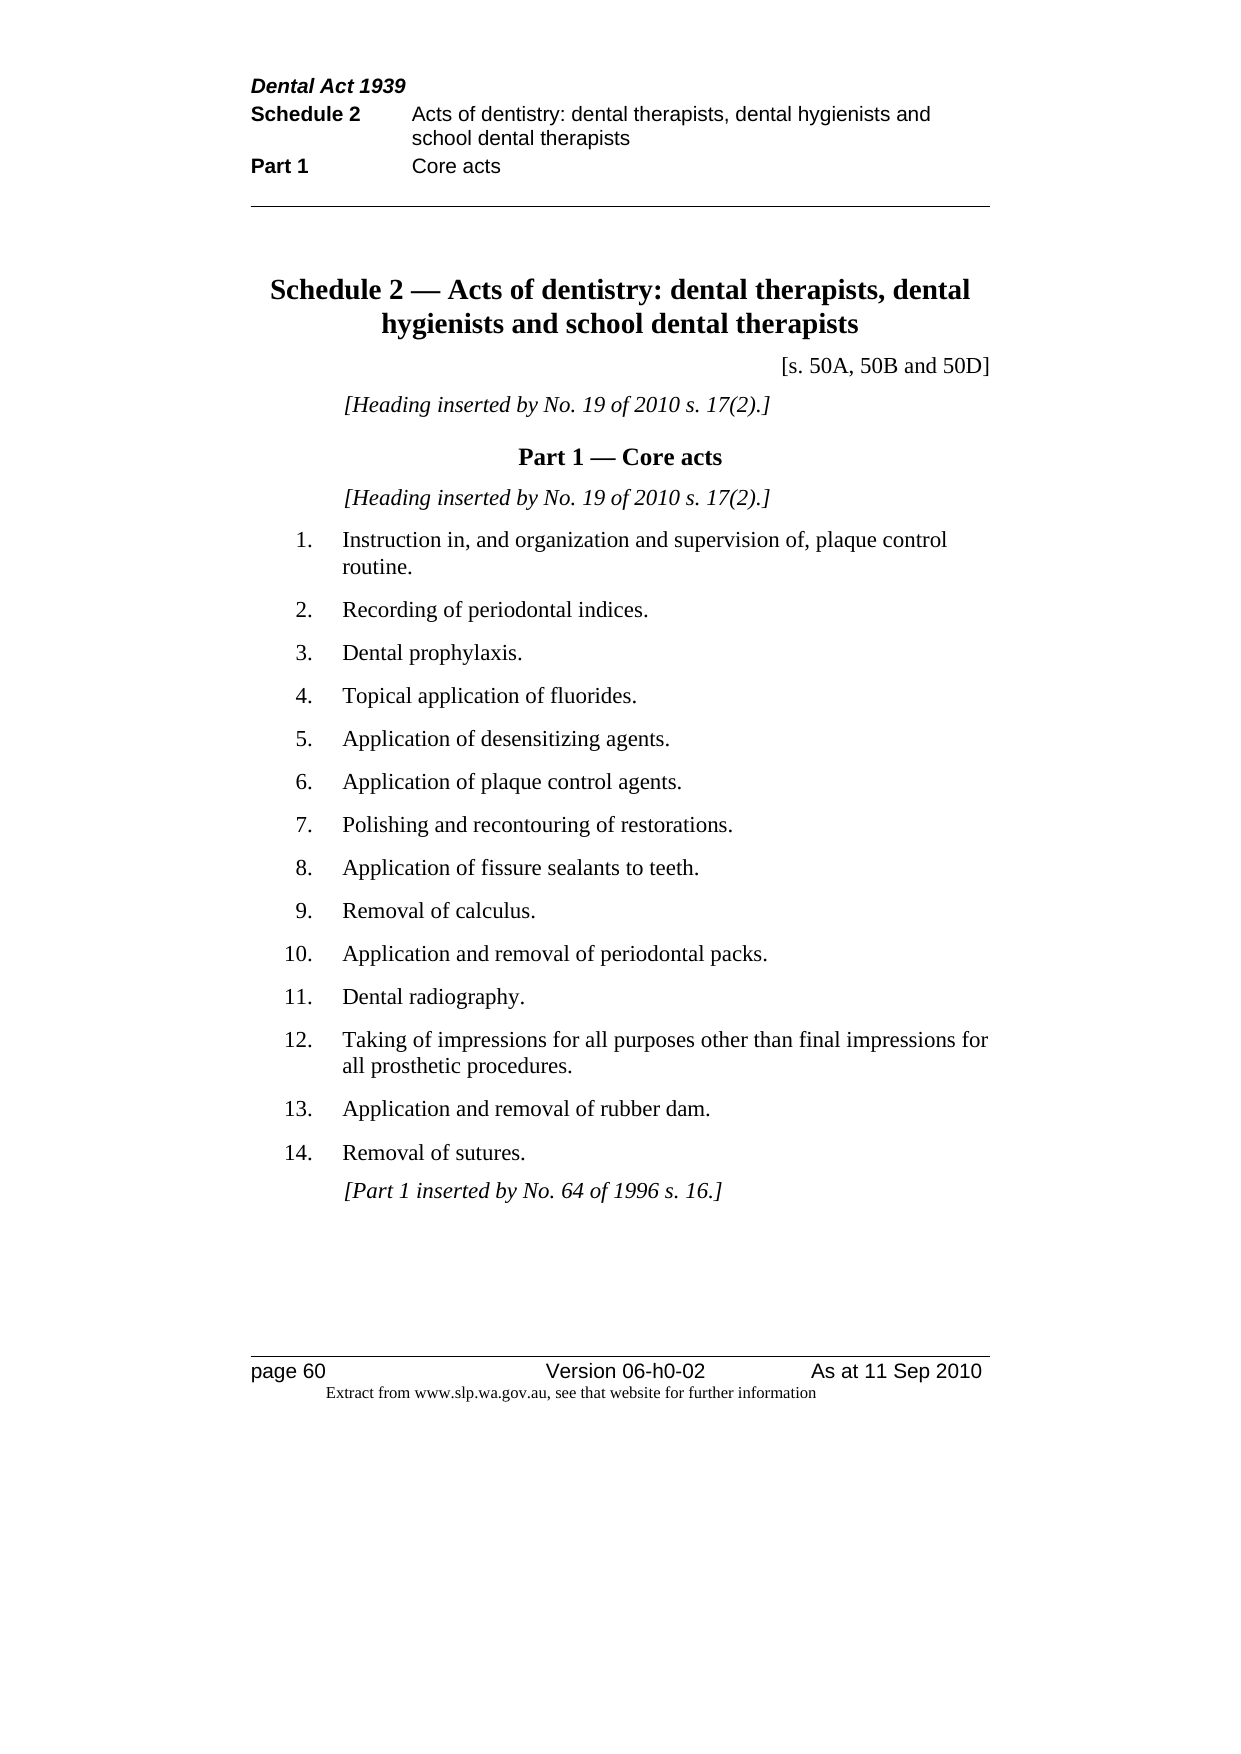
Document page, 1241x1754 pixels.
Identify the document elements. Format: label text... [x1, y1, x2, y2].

text 3. Dental prophylaxis. [251, 639, 990, 665]
subtitle Schedule 2 — Acts of dentistry: dental therapists, dental hygienists and school dental therapists [251, 272, 990, 339]
subtitle Part 1 — Core acts [251, 442, 990, 471]
text 7. Polishing and recontouring of restorations. [251, 811, 990, 837]
text 11. Dental radiography. [251, 983, 990, 1009]
text [Heading inserted by No. 19 of 2010 s. 17(2).] [251, 483, 990, 510]
text 6. Application of plaque control agents. [251, 768, 990, 794]
text 5. Application of desensitizing agents. [251, 725, 990, 751]
text 4. Topical application of fluorides. [251, 682, 990, 708]
text [Heading inserted by No. 19 of 2010 s. 17(2).] [251, 391, 990, 417]
text 10. Application and removal of periodontal packs. [251, 940, 990, 966]
text 8. Application of fissure sealants to teeth. [251, 854, 990, 880]
text 1. Instruction in, and organization and supervision of, plaque control routine. [251, 527, 990, 579]
text [Part 1 inserted by No. 64 of 1996 s. 16.] [251, 1177, 990, 1204]
text 13. Application and removal of rubber dam. [251, 1096, 990, 1122]
text 9. Removal of calculus. [251, 897, 990, 923]
text 12. Taking of impressions for all purposes other than final impressions for all prosthetic procedures. [251, 1026, 990, 1079]
text [s. 50A, 50B and 50D] [251, 352, 990, 378]
text 14. Removal of sutures. [251, 1138, 990, 1165]
text 2. Recording of periodontal indices. [251, 596, 990, 622]
